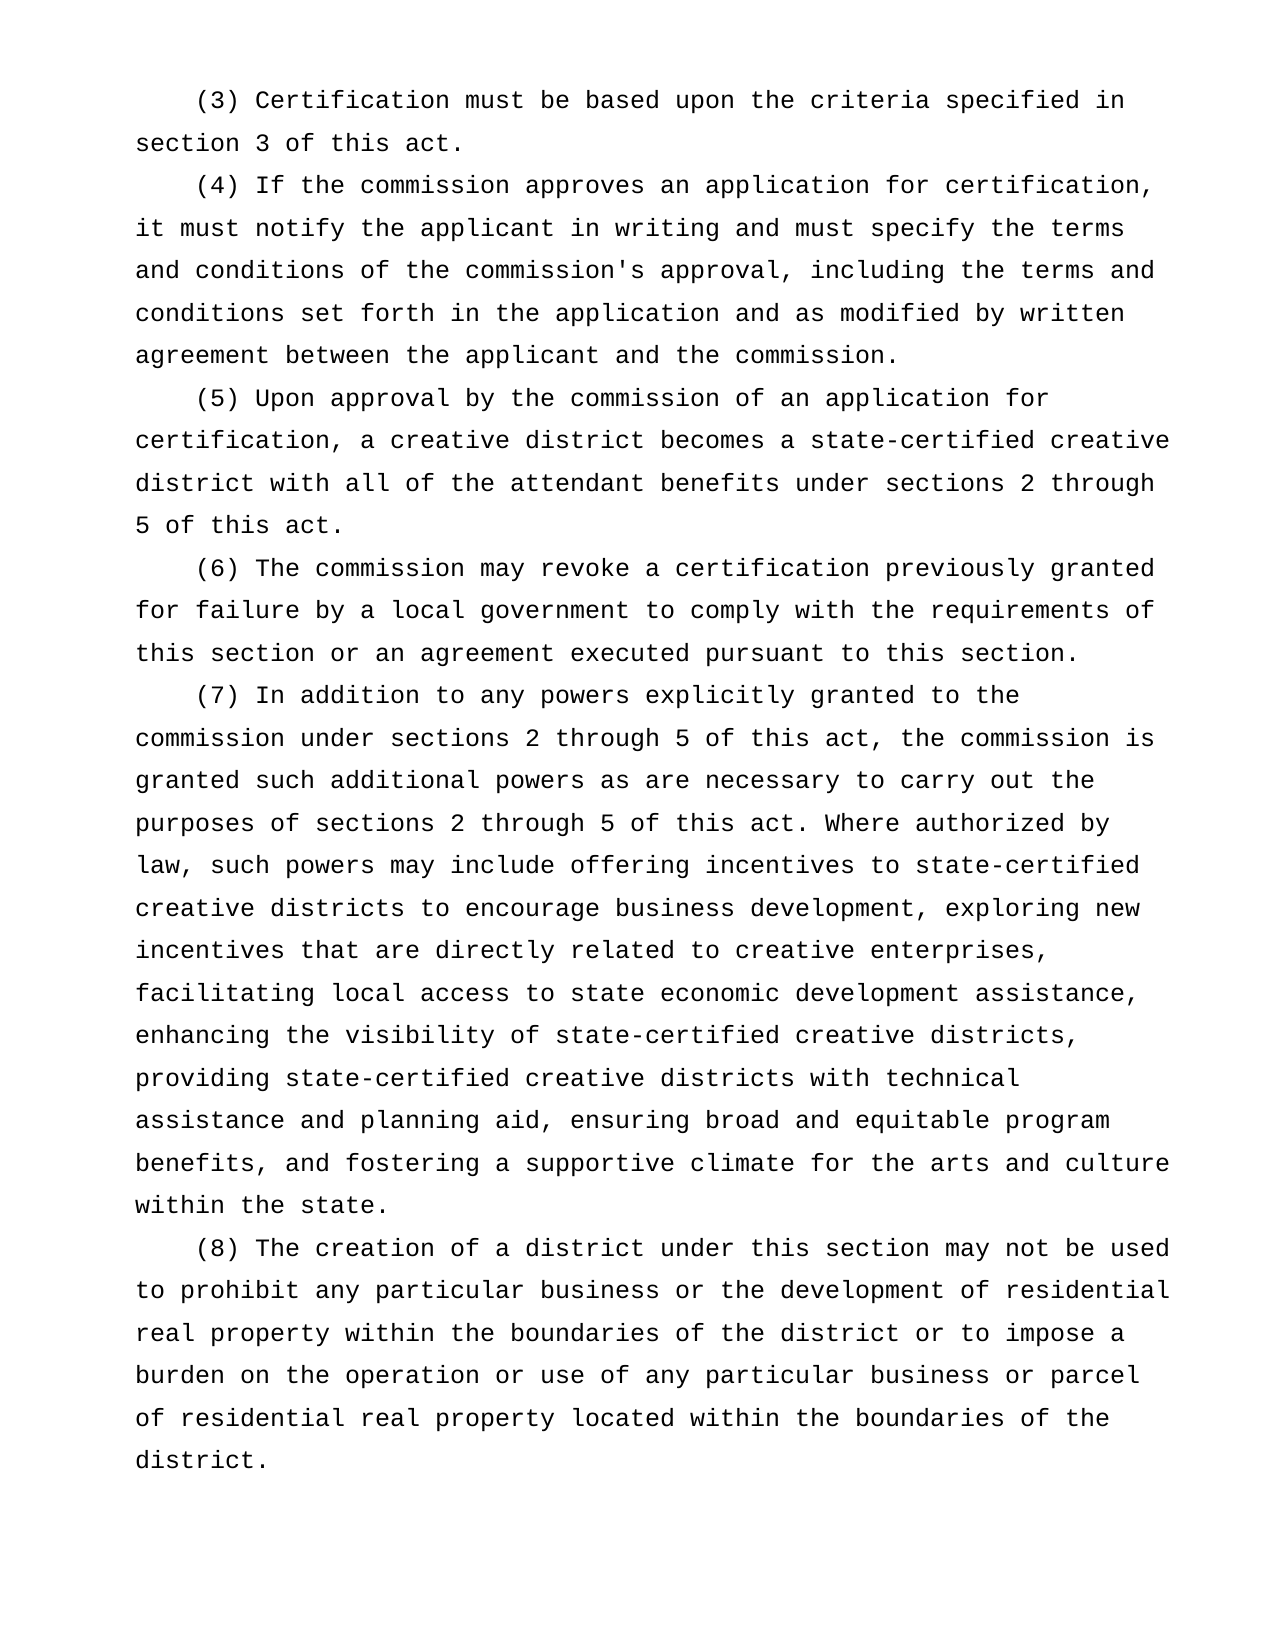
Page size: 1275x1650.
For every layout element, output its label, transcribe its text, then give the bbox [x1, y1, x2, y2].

text (6) The commission may revoke a certification previously granted for failure by a local government to comply with the requirements of this section or an agreement executed pursuant to this section. [135, 542, 1170, 670]
text (3) Certification must be based upon the criteria specified in section 3 of this act. [135, 75, 1170, 160]
text (8) The creation of a district under this section may not be used to prohibit any particular business or the development of residential real property within the boundaries of the district or to impose a burden on the operation or use of any particular business or parcel of residential real property located within the boundaries of the district. [135, 1222, 1170, 1477]
text (4) If the commission approves an application for certification, it must notify the applicant in writing and must specify the terms and conditions of the commission's approval, including the terms and conditions set forth in the application and as modified by written agreement between the applicant and the commission. [135, 160, 1170, 372]
text (7) In addition to any powers explicitly granted to the commission under sections 2 through 5 of this act, the commission is granted such additional powers as are necessary to carry out the purposes of sections 2 through 5 of this act. Where authorized by law, such powers may include offering incentives to state-certified creative districts to encourage business development, exploring new incentives that are directly related to creative enterprises, facilitating local access to state economic development assistance, enhancing the visibility of state-certified creative districts, providing state-certified creative districts with technical assistance and planning aid, ensuring broad and equitable program benefits, and fostering a supportive climate for the arts and culture within the state. [135, 670, 1170, 1222]
text (5) Upon approval by the commission of an application for certification, a creative district becomes a state-certified creative district with all of the attendant benefits under sections 2 through 5 of this act. [135, 372, 1170, 542]
